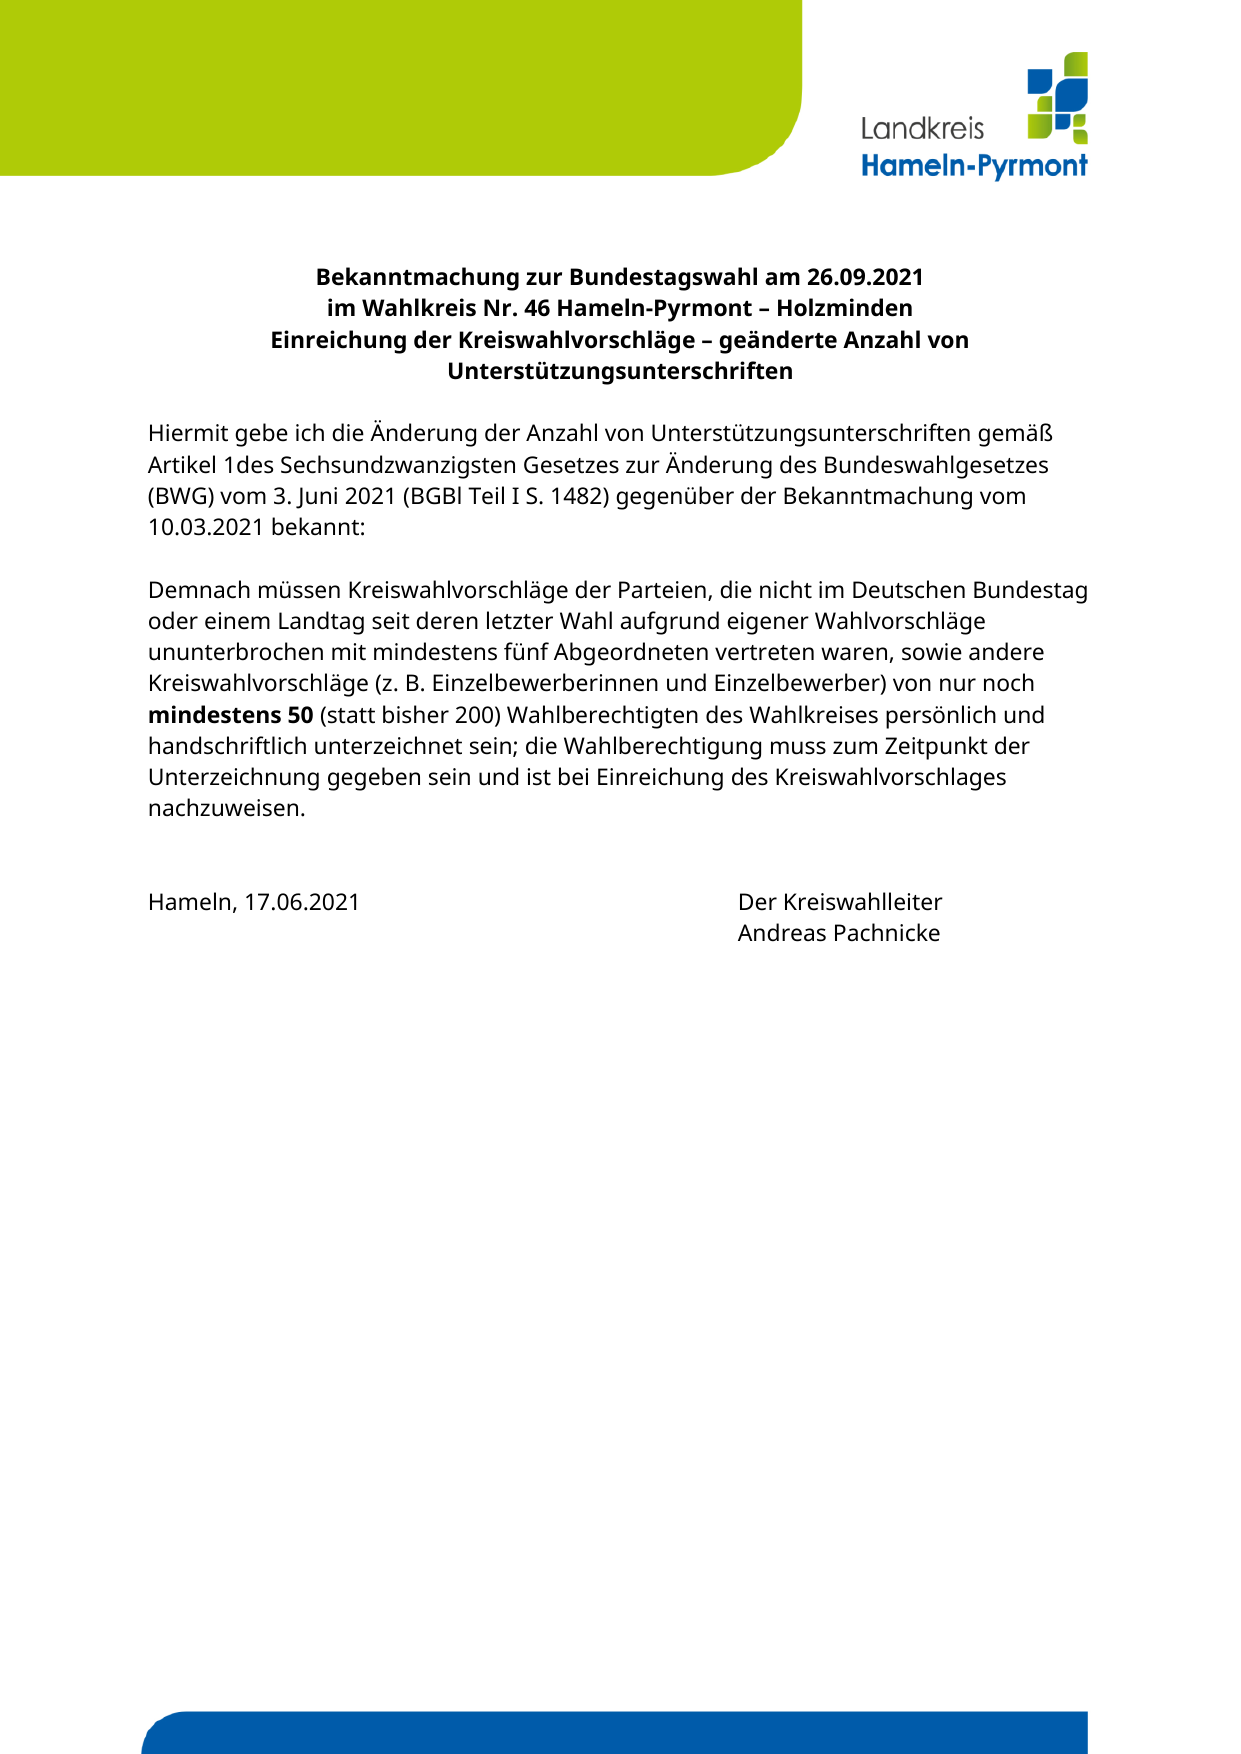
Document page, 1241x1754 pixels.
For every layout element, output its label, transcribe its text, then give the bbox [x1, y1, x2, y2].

text Hiermit gebe ich die Änderung der Anzahl von Unterstützungsunterschriften gemäß Artikel 1des Sechsundzwanzigsten Gesetzes zur Änderung des Bundeswahlgesetzes (BWG) vom 3. Juni 2021 (BGBl Teil I S. 1482) gegenüber der Bekanntmachung vom 10.03.2021 bekannt: [148, 417, 1093, 542]
text Hameln, 17.06.2021 Der Kreiswahlleiter [148, 886, 1093, 917]
text Demnach müssen Kreiswahlvorschläge der Parteien, die nicht im Deutschen Bundestag oder einem Landtag seit deren letzter Wahl aufgrund eigener Wahlvorschläge ununterbrochen mit mindestens fünf Abgeordneten vertreten waren, sowie andere Kreiswahlvorschläge (z. B. Einzelbewerberinnen und Einzelbewerber) von nur noch mindestens 50 (statt bisher 200) Wahlberechtigten des Wahlkreises persönlich und handschriftlich unterzeichnet sein; die Wahlberechtigung muss zum Zeitpunkt der Unterzeichnung gegeben sein und ist bei Einreichung des Kreiswahlvorschlages nachzuweisen. [148, 574, 1093, 824]
picture [0, 0, 1235, 1754]
text im Wahlkreis Nr. 46 Hameln-Pyrmont – Holzminden [148, 292, 1093, 324]
text Einreichung der Kreiswahlvorschläge – geänderte Anzahl von Unterstützungsunterschriften [148, 324, 1093, 386]
text Bekanntmachung zur Bundestagswahl am 26.09.2021 [148, 261, 1093, 292]
text Andreas Pachnicke [664, 917, 1093, 949]
